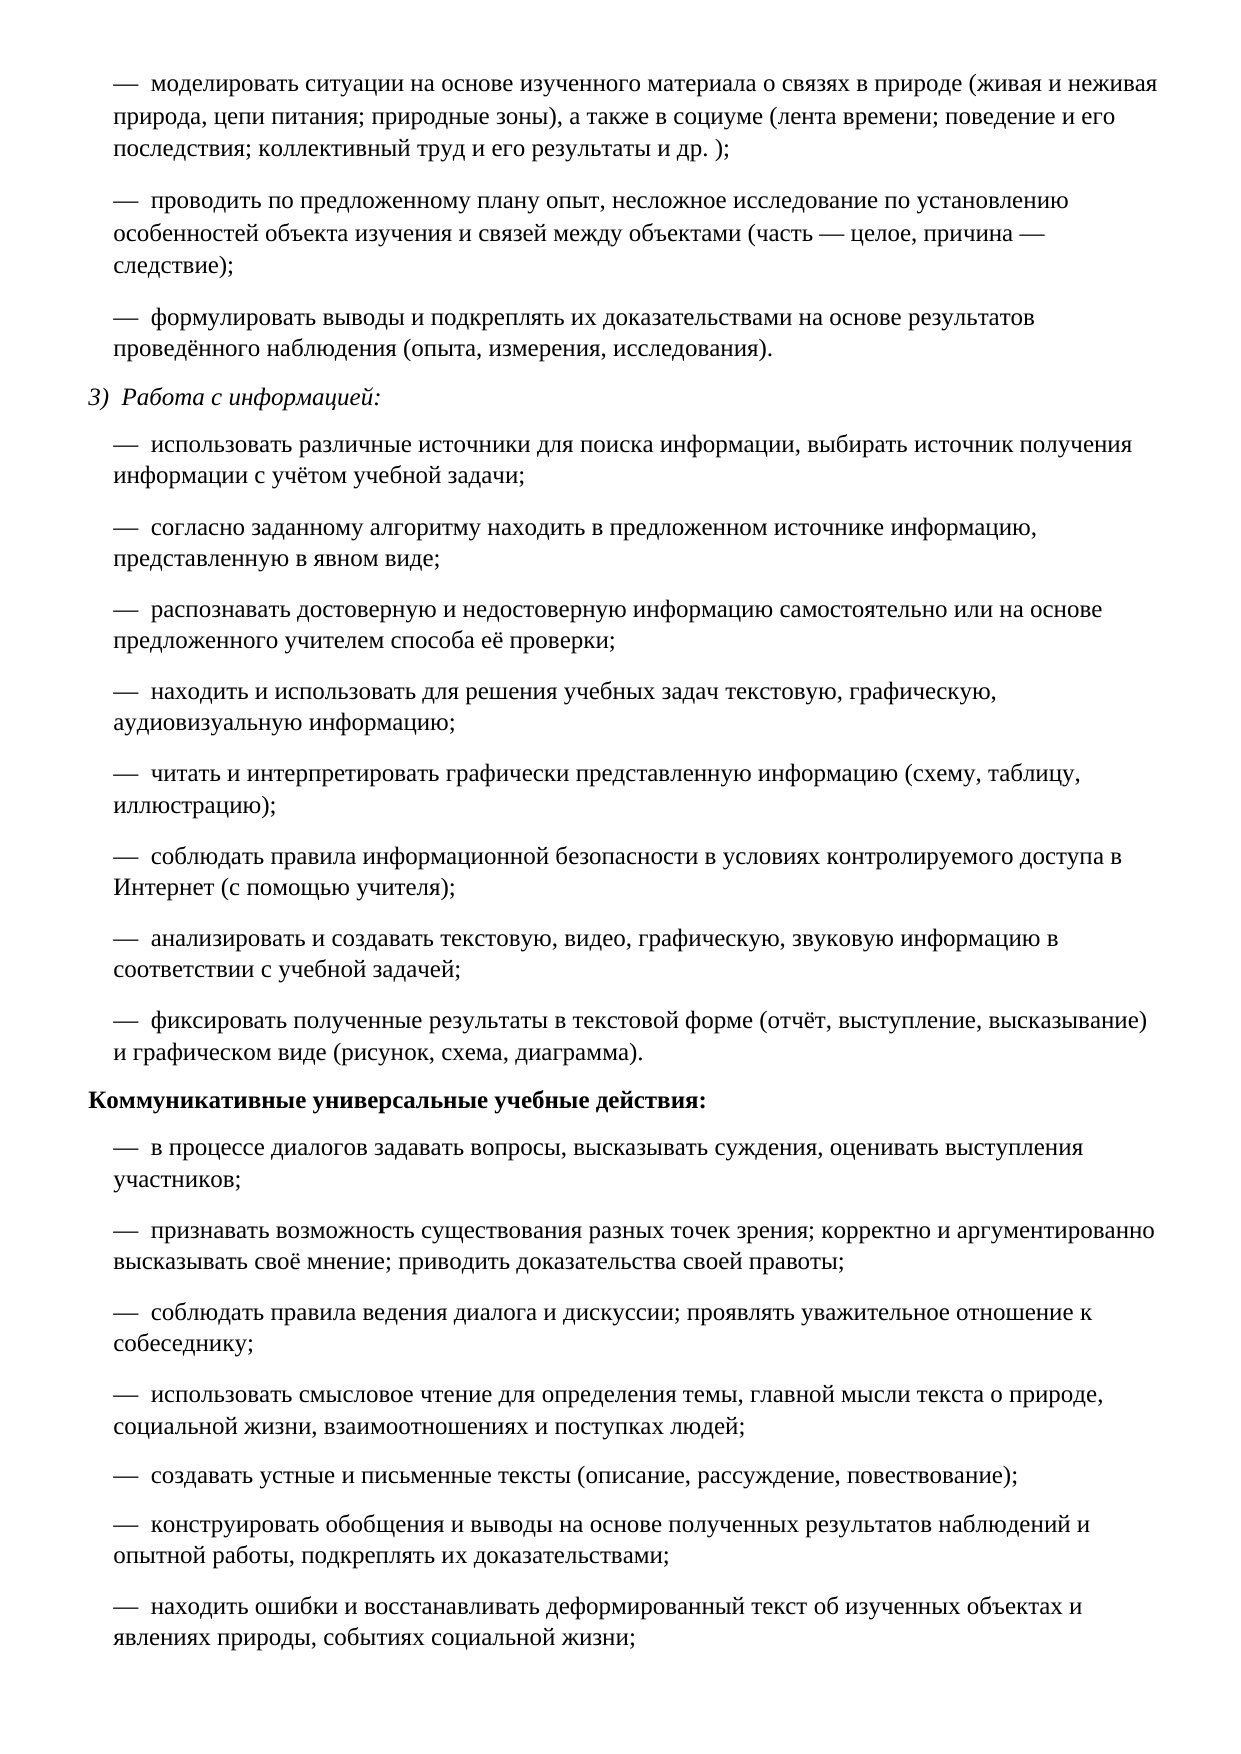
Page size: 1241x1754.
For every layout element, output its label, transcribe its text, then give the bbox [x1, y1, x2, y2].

text — фиксировать полученные результаты в текстовой форме (отчёт, выступление, высказывание) и графическом виде (рисунок, схема, диаграмма). [113, 1005, 1160, 1065]
text — распознавать достоверную и недостоверную информацию самостоятельно или на основе предложенного учителем способа её проверки; [113, 594, 1115, 654]
text — конструировать обобщения и выводы на основе полученных результатов наблюдений и опытной работы, подкреплять их доказательствами; [113, 1509, 1100, 1569]
text — находить и использовать для решения учебных задач текстовую, графическую, аудиовизуальную информацию; [113, 676, 1010, 736]
text — в процессе диалогов задавать вопросы, высказывать суждения, оценивать выступления участников; [113, 1132, 1085, 1192]
text — читать и интерпретировать графически представленную информацию (схему, таблицу, иллюстрацию); [113, 758, 1085, 818]
text 3) Работа с информацией: [88, 383, 1160, 411]
text — использовать смысловое чтение для определения темы, главной мысли текста о природе, социальной жизни, взаимоотношениях и поступках людей; [113, 1379, 1115, 1439]
text — создавать устные и письменные тексты (описание, рассуждение, повествование); [113, 1462, 1160, 1489]
text — согласно заданному алгоритму находить в предложенном источнике информацию, представленную в явном виде; [113, 512, 1040, 572]
text — формулировать выводы и подкреплять их доказательствами на основе результатов проведённого наблюдения (опыта, измерения, исследования). [113, 302, 1040, 362]
text — находить ошибки и восстанавливать деформированный текст об изученных объектах и явлениях природы, событиях социальной жизни; [113, 1591, 1085, 1651]
text — моделировать ситуации на основе изученного материала о связях в природе (живая и неживая природа, цепи питания; природные зоны), а также в социуме (лента времени; поведение и его последствия; коллективный труд и его результаты и др. ); [113, 68, 1160, 162]
text — анализировать и создавать текстовую, видео, графическую, звуковую информацию в соответствии с учебной задачей; [113, 923, 1070, 983]
text — использовать различные источники для поиска информации, выбирать источник получения информации с учётом учебной задачи; [113, 429, 1145, 489]
text — проводить по предложенному плану опыт, несложное исследование по установлению особенностей объекта изучения и связей между объектами (часть — целое, причина —следствие); [113, 185, 1070, 279]
text Коммуникативные универсальные учебные действия: [88, 1086, 1160, 1114]
text — соблюдать правила ведения диалога и дискуссии; проявлять уважительное отношение к собеседнику; [113, 1297, 1100, 1357]
text — соблюдать правила информационной безопасности в условиях контролируемого доступа в Интернет (с помощью учителя); [113, 841, 1130, 901]
text — признавать возможность существования разных точек зрения; корректно и аргументированно высказывать своё мнение; приводить доказательства своей правоты; [113, 1215, 1160, 1275]
